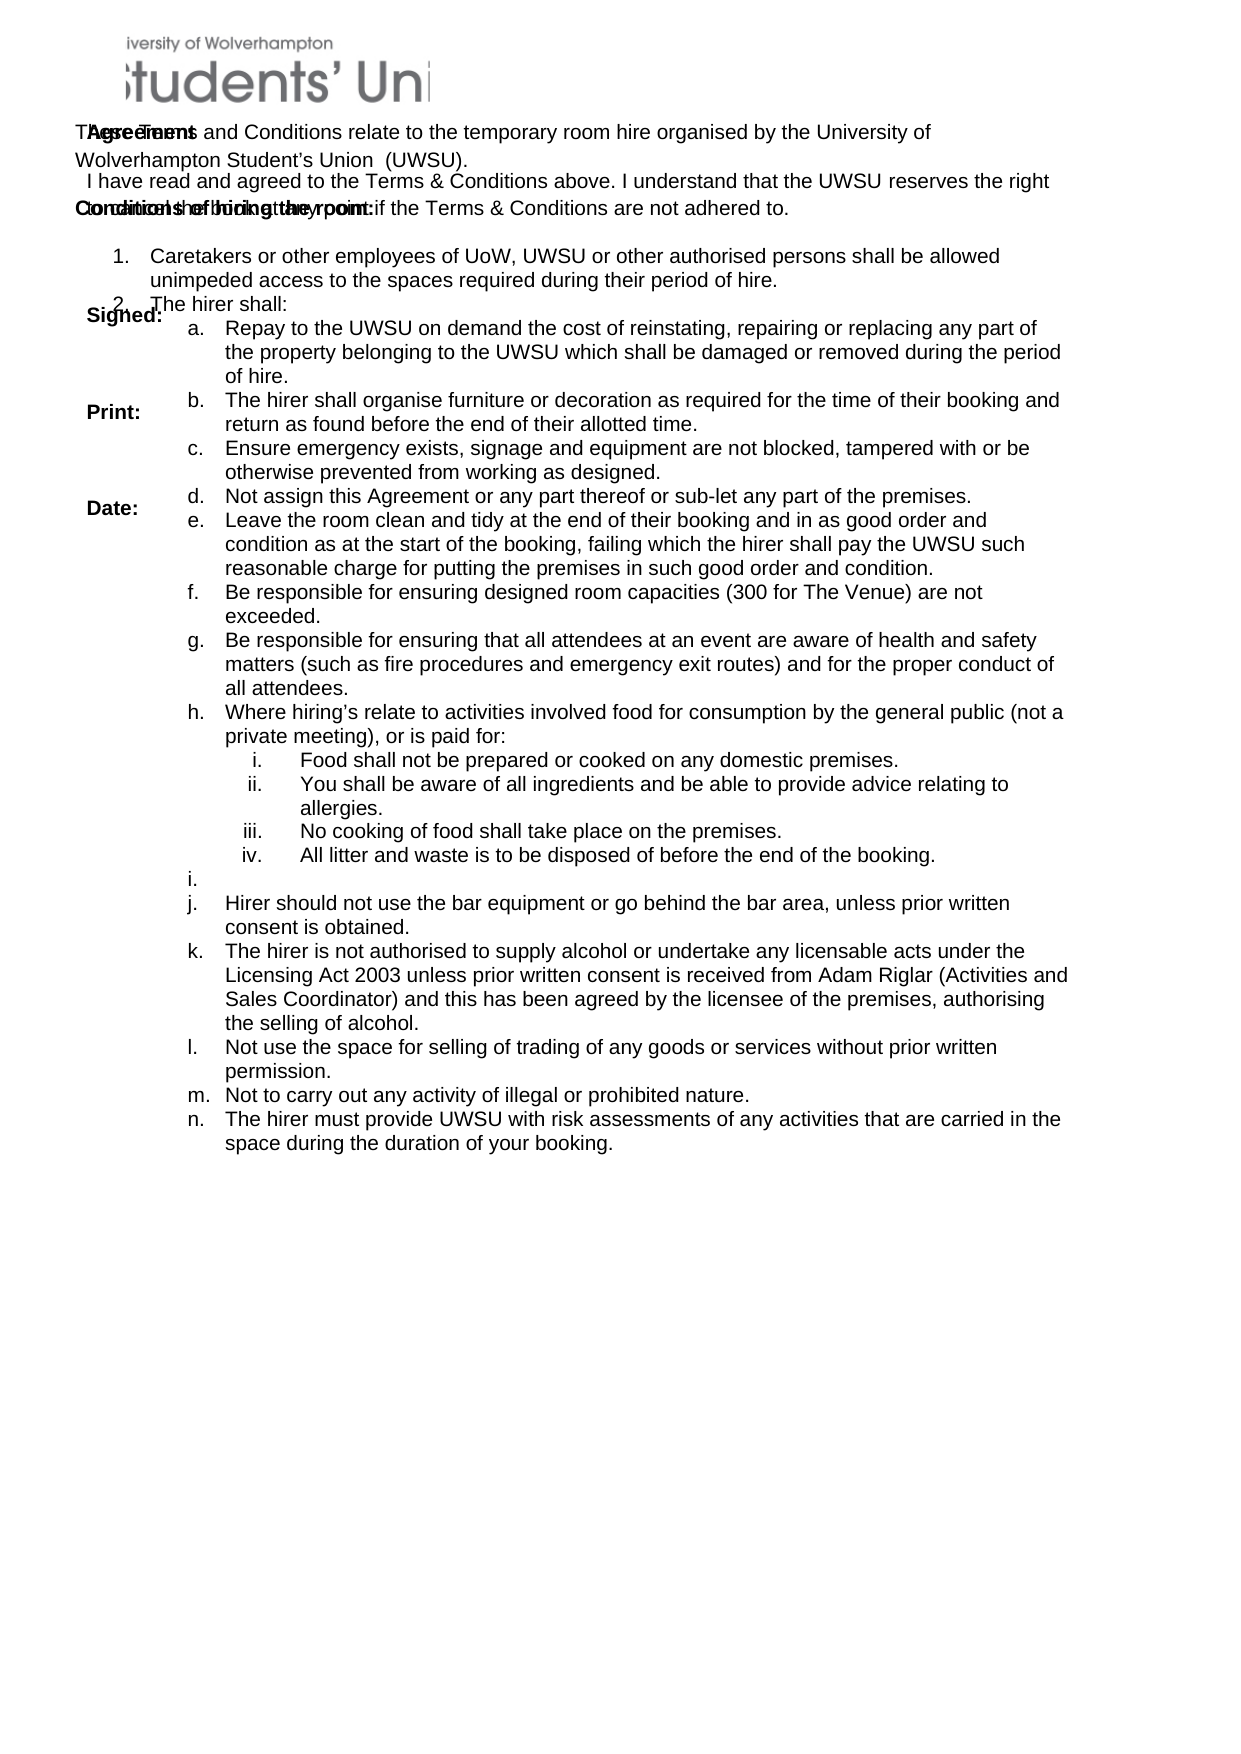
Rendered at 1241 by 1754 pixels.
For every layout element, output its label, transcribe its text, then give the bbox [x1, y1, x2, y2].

picture [125, 16, 430, 120]
table_header These Terms and Conditions relate to the temporary room hire organised by the University of Wolverhampton Student’s Union (UWSU). Conditions of hiring the room: Caretakers or other employees of UoW, UWSU or other authorised persons shall be allowed unimpeded access to the spaces required during their period of hire. The hirer shall: Repay to the UWSU on demand the cost of reinstating, repairing or replacing any part of the property belonging to the UWSU which shall be damaged or removed during the period of hire. The hirer shall organise furniture or decoration as required for the time of their booking and return as found before the end of their allotted time. Ensure emergency exists, signage and equipment are not blocked, tampered with or be otherwise prevented from working as designed. Not assign this Agreement or any part thereof or sub-let any part of the premises. Leave the room clean and tidy at the end of their booking and in as good order and condition as at the start of the booking, failing which the hirer shall pay the UWSU such reasonable charge for putting the premises in such good order and condition. Be responsible for ensuring designed room capacities (300 for The Venue) are not exceeded. Be responsible for ensuring that all attendees at an event are aware of health and safety matters (such as fire procedures and emergency exit routes) and for the proper conduct of all attendees. Where hiring’s relate to activities involved food for consumption by the general public (not a private meeting), or is paid for: Food shall not be prepared or cooked on any domestic premises. You shall be aware of all ingredients and be able to provide advice relating to allergies. No cooking of food shall take place on the premises. All litter and waste is to be disposed of before the end of the booking. Hirer should not use the bar equipment or go behind the bar area, unless prior written consent is obtained. The hirer is not authorised to supply alcohol or undertake any licensable acts under the Licensing Act 2003 unless prior written consent is received from Adam Riglar (Activities and Sales Coordinator) and this has been agreed by the licensee of the premises, authorising the selling of alcohol. Not use the space for selling of trading of any goods or services without prior written permission. Not to carry out any activity of illegal or prohibited nature. The hirer must provide UWSU with risk assessments of any activities that are carried in the space during the duration of your booking. [64, 120, 1081, 1207]
